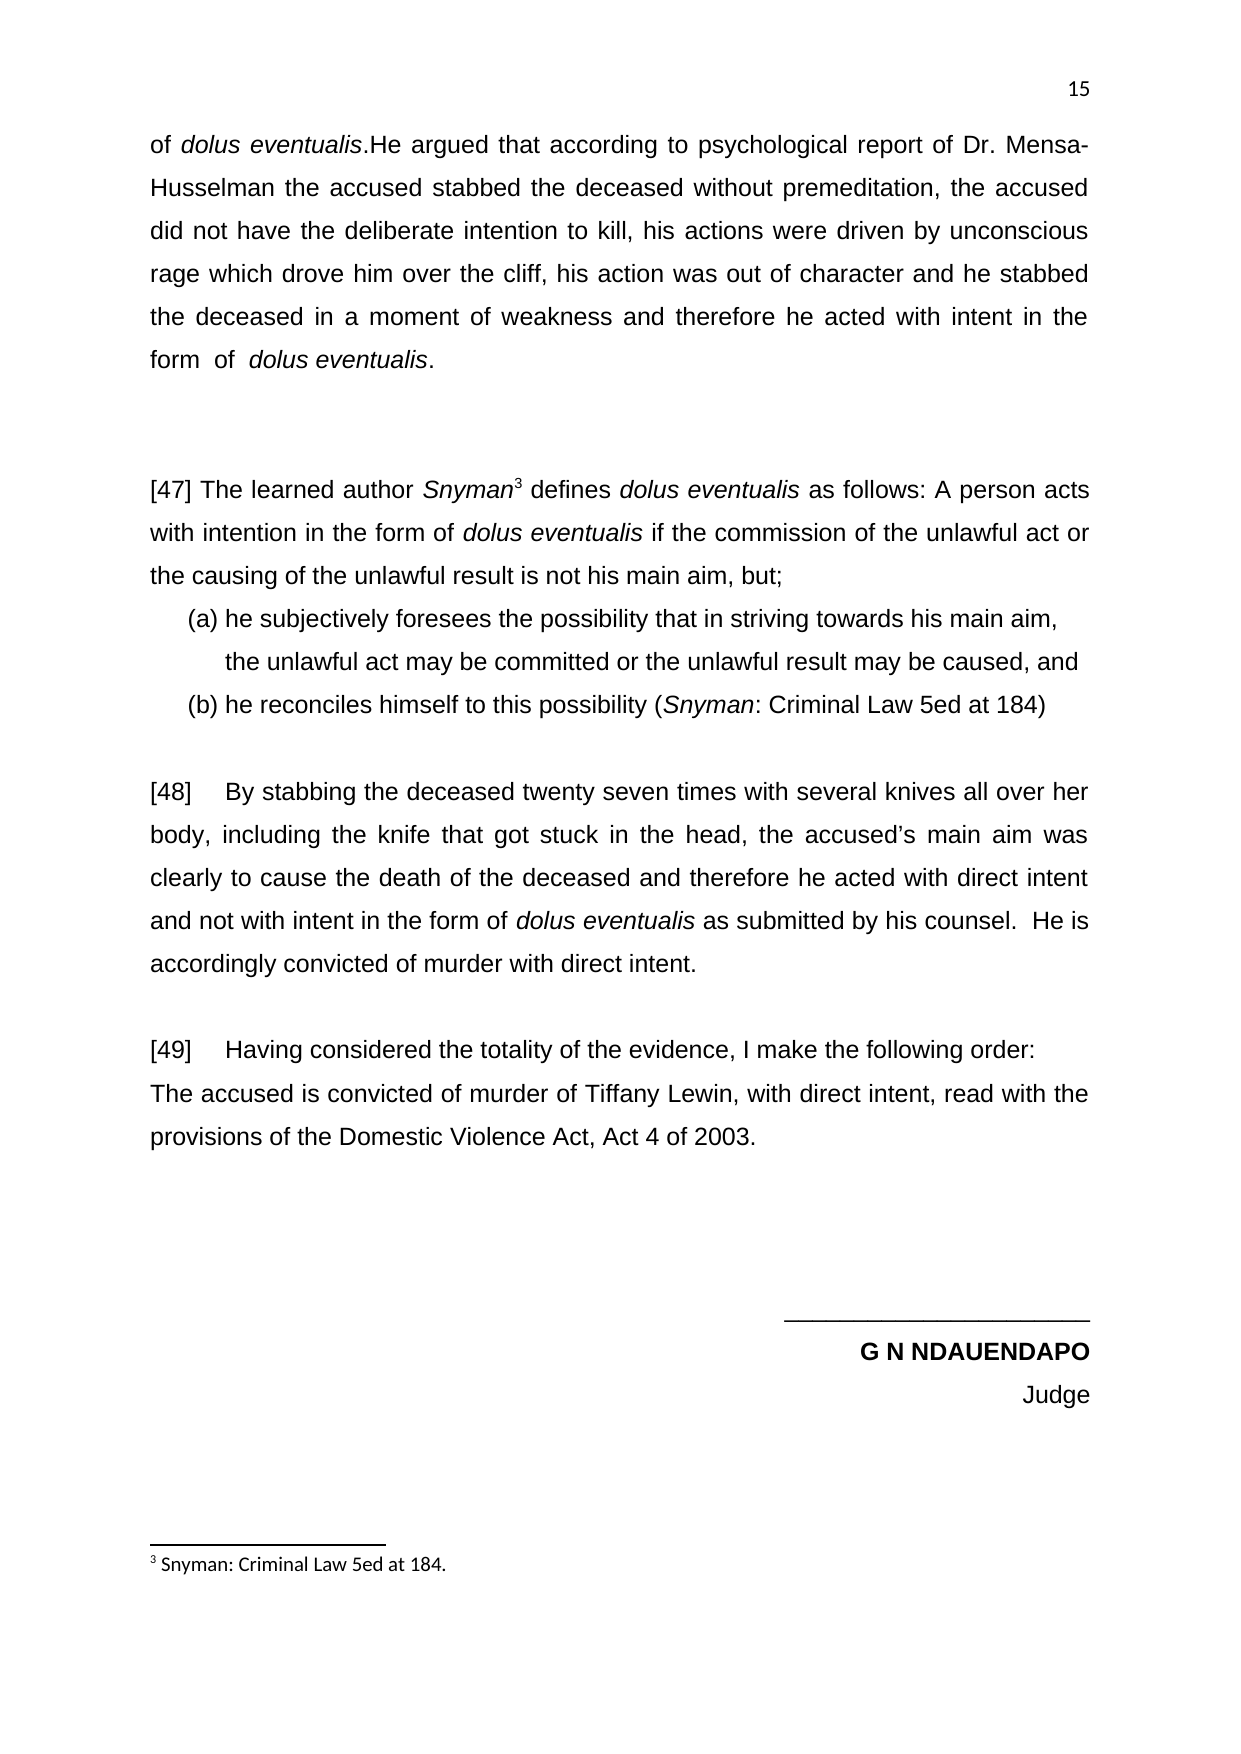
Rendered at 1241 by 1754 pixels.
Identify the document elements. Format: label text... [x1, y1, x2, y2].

text ______________________ [150, 1294, 1090, 1323]
text [48] By stabbing the deceased twenty seven times with several knives all over her body, including the knife that got stuck in the head, the accused’s main aim was clearly to cause the death of the deceased and therefore he acted with direct intent and not with intent in the form of dolus eventualis as submitted by his counsel. He is accordingly convicted of murder with direct intent. [150, 777, 1090, 978]
text G N NDAUENDAPO [150, 1337, 1090, 1366]
text [47] The learned author Snyman defines dolus eventualis as follows: A person acts with intention in the form of dolus eventualis if the commission of the unlawful act or the causing of the unlawful result is not his main aim, but; [150, 475, 1090, 590]
list he reconciles himself to this possibility (Snyman: Criminal Law 5ed at 184) [187, 690, 1090, 719]
text Judge [150, 1380, 1090, 1409]
text The accused is convicted of murder of Tiffany Lewin, with direct intent, read with the provisions of the Domestic Violence Act, Act 4 of 2003. [150, 1078, 1090, 1150]
text [49] Having considered the totality of the evidence, I make the following order: [150, 1035, 1090, 1064]
list he subjectively foresees the possibility that in striving towards his main aim, the unlawful act may be committed or the unlawful result may be caused, and [187, 604, 1090, 676]
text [150, 130, 1090, 374]
